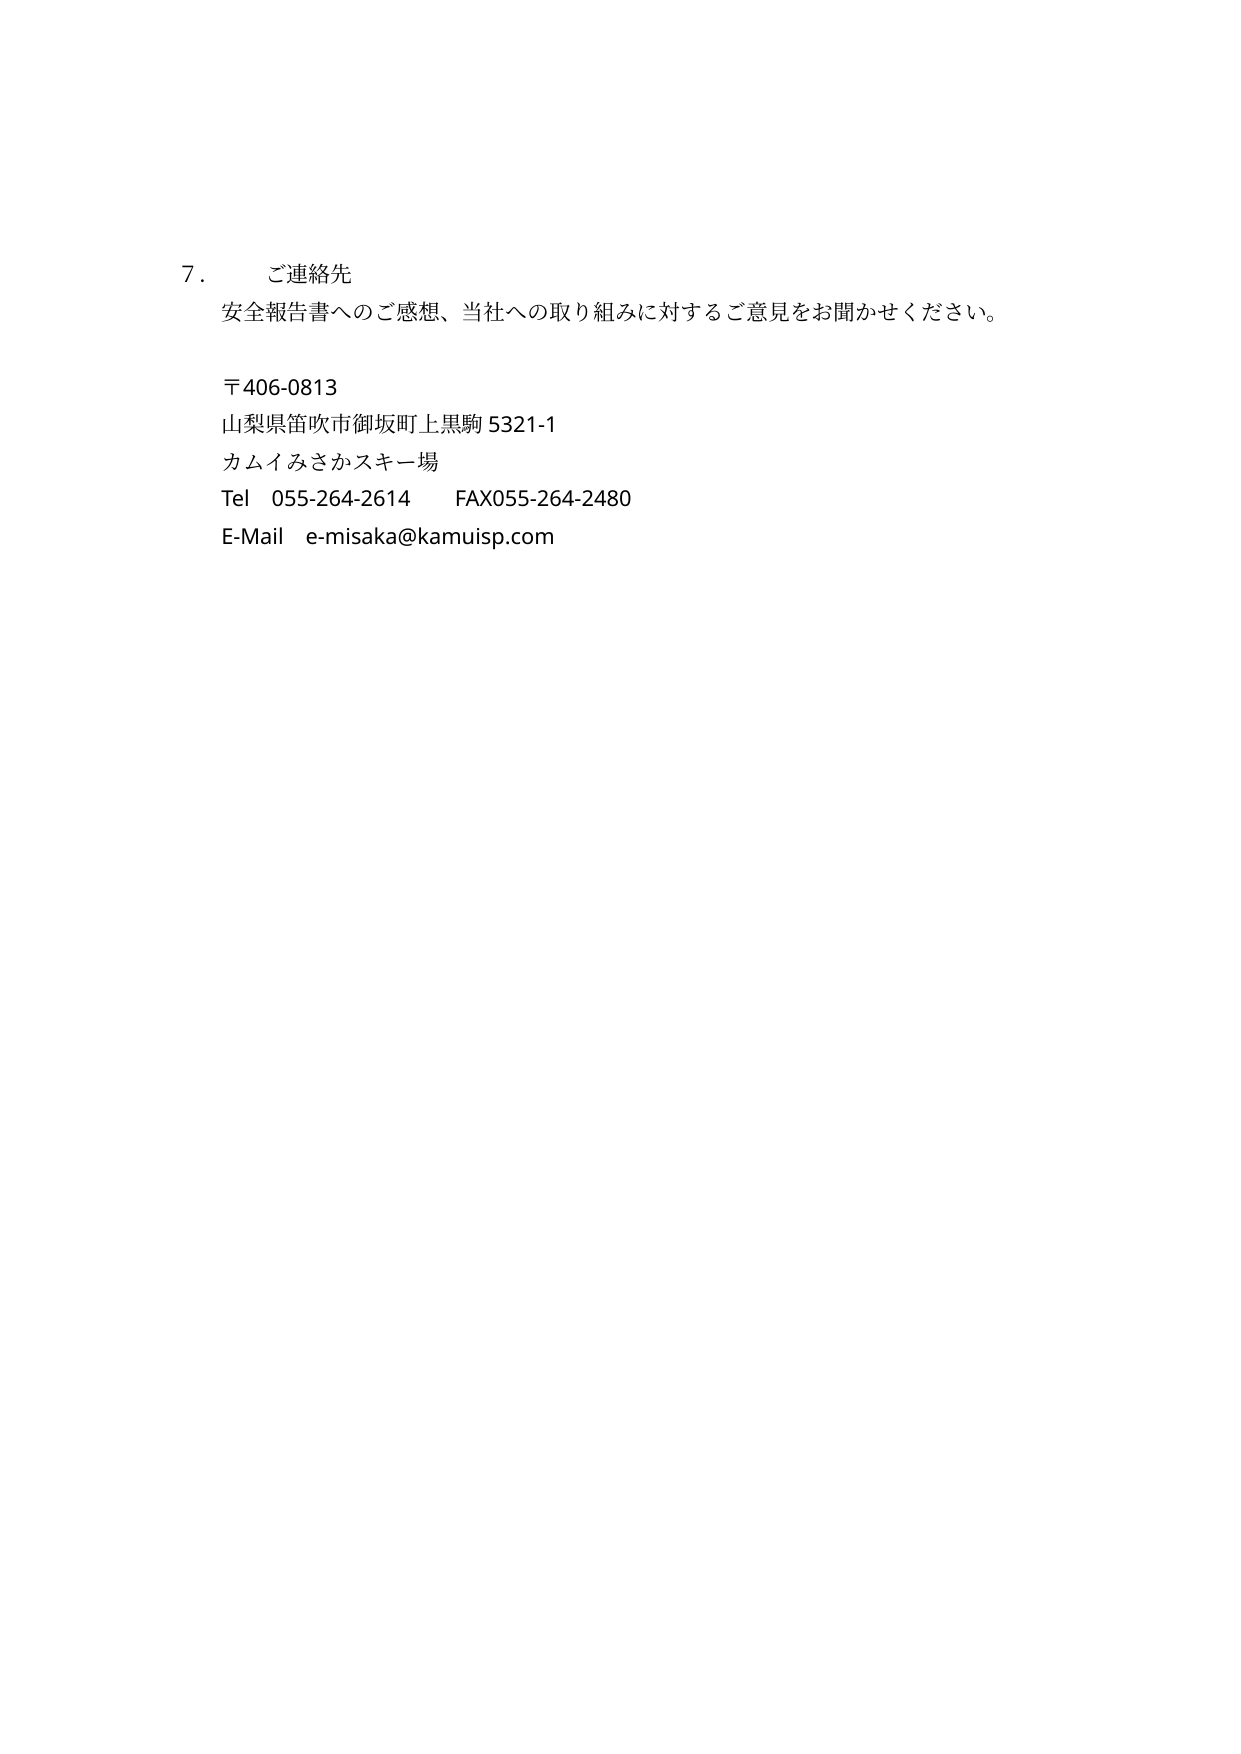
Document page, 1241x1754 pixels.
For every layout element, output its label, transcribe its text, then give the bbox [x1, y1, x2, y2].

list E-Mail e-misaka@kamuisp.com [221, 517, 1063, 554]
list 安全報告書へのご感想、当社への取り組みに対するご意見をお聞かせください。 [221, 292, 1063, 329]
list 山梨県笛吹市御坂町上黒駒5321-1 [221, 404, 1063, 442]
list ご連絡先 [177, 254, 1063, 292]
list カムイみさかスキー場 [221, 442, 1063, 479]
list Tel 055-264-2614 FAX055-264-2480 [221, 479, 1063, 517]
list 〒406-0813 [221, 367, 1063, 404]
